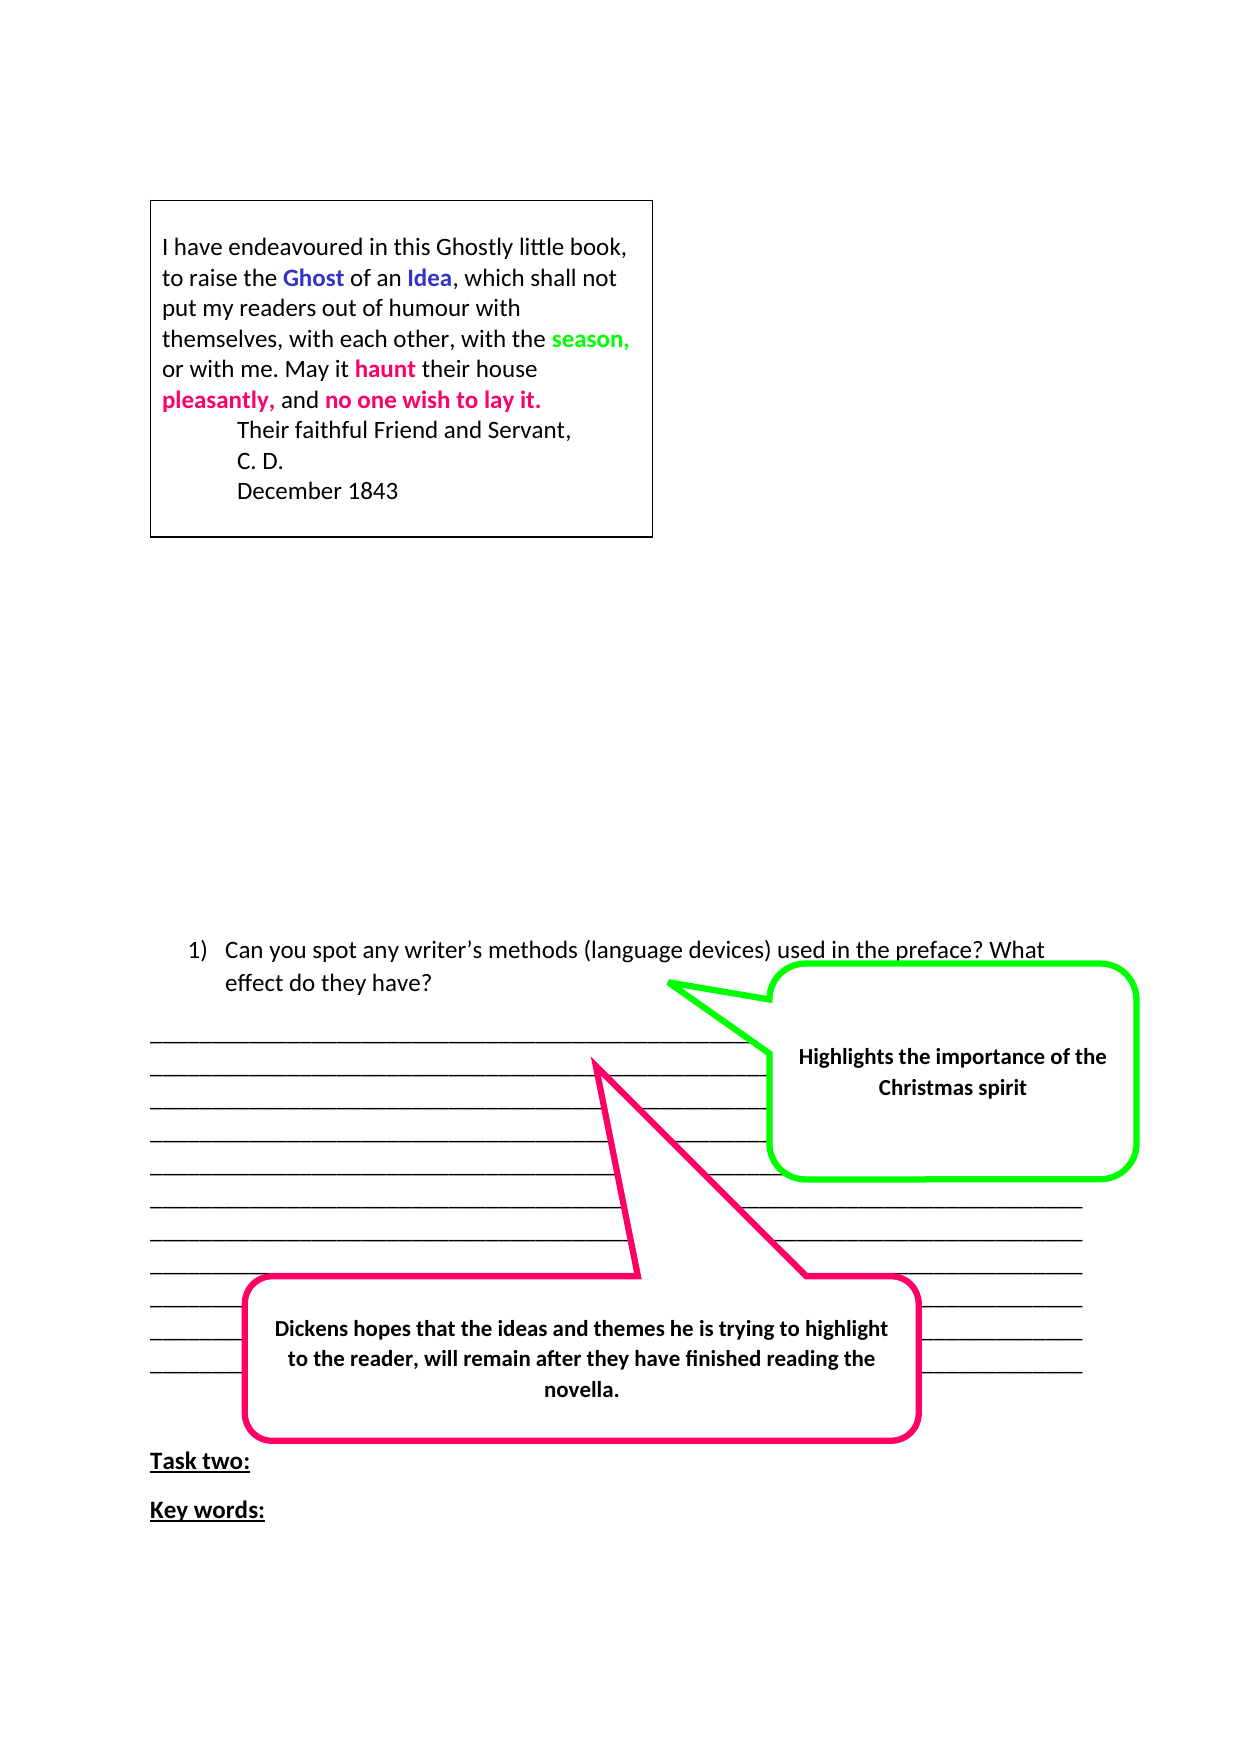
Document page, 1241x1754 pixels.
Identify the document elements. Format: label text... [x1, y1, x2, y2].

table_header I have endeavoured in this Ghostly little book, to raise the Ghost of an Idea, which shall not put my readers out of humour with themselves, with each other, with the season, or with me. May it haunt their house pleasantly, and no one wish to lay it. Their faithful Friend and Servant, C. D. December 1843 [151, 201, 652, 536]
list Can you spot any writer’s methods (language devices) used in the preface? What effect do they have? [187, 934, 1090, 997]
text Key words: [150, 1494, 1090, 1525]
text _________________________________________________________________________________________________________________________________________________________________________________________________________________________________________________________________________________________________________________________________________________________________________________________________________________________________________________________________________________________________________________________________________________________________________________________________________________________________________________________________________________________________________________________________________________________________________________________________________________________________________________________ [150, 1017, 1090, 1376]
text Task two: [150, 1445, 1090, 1475]
